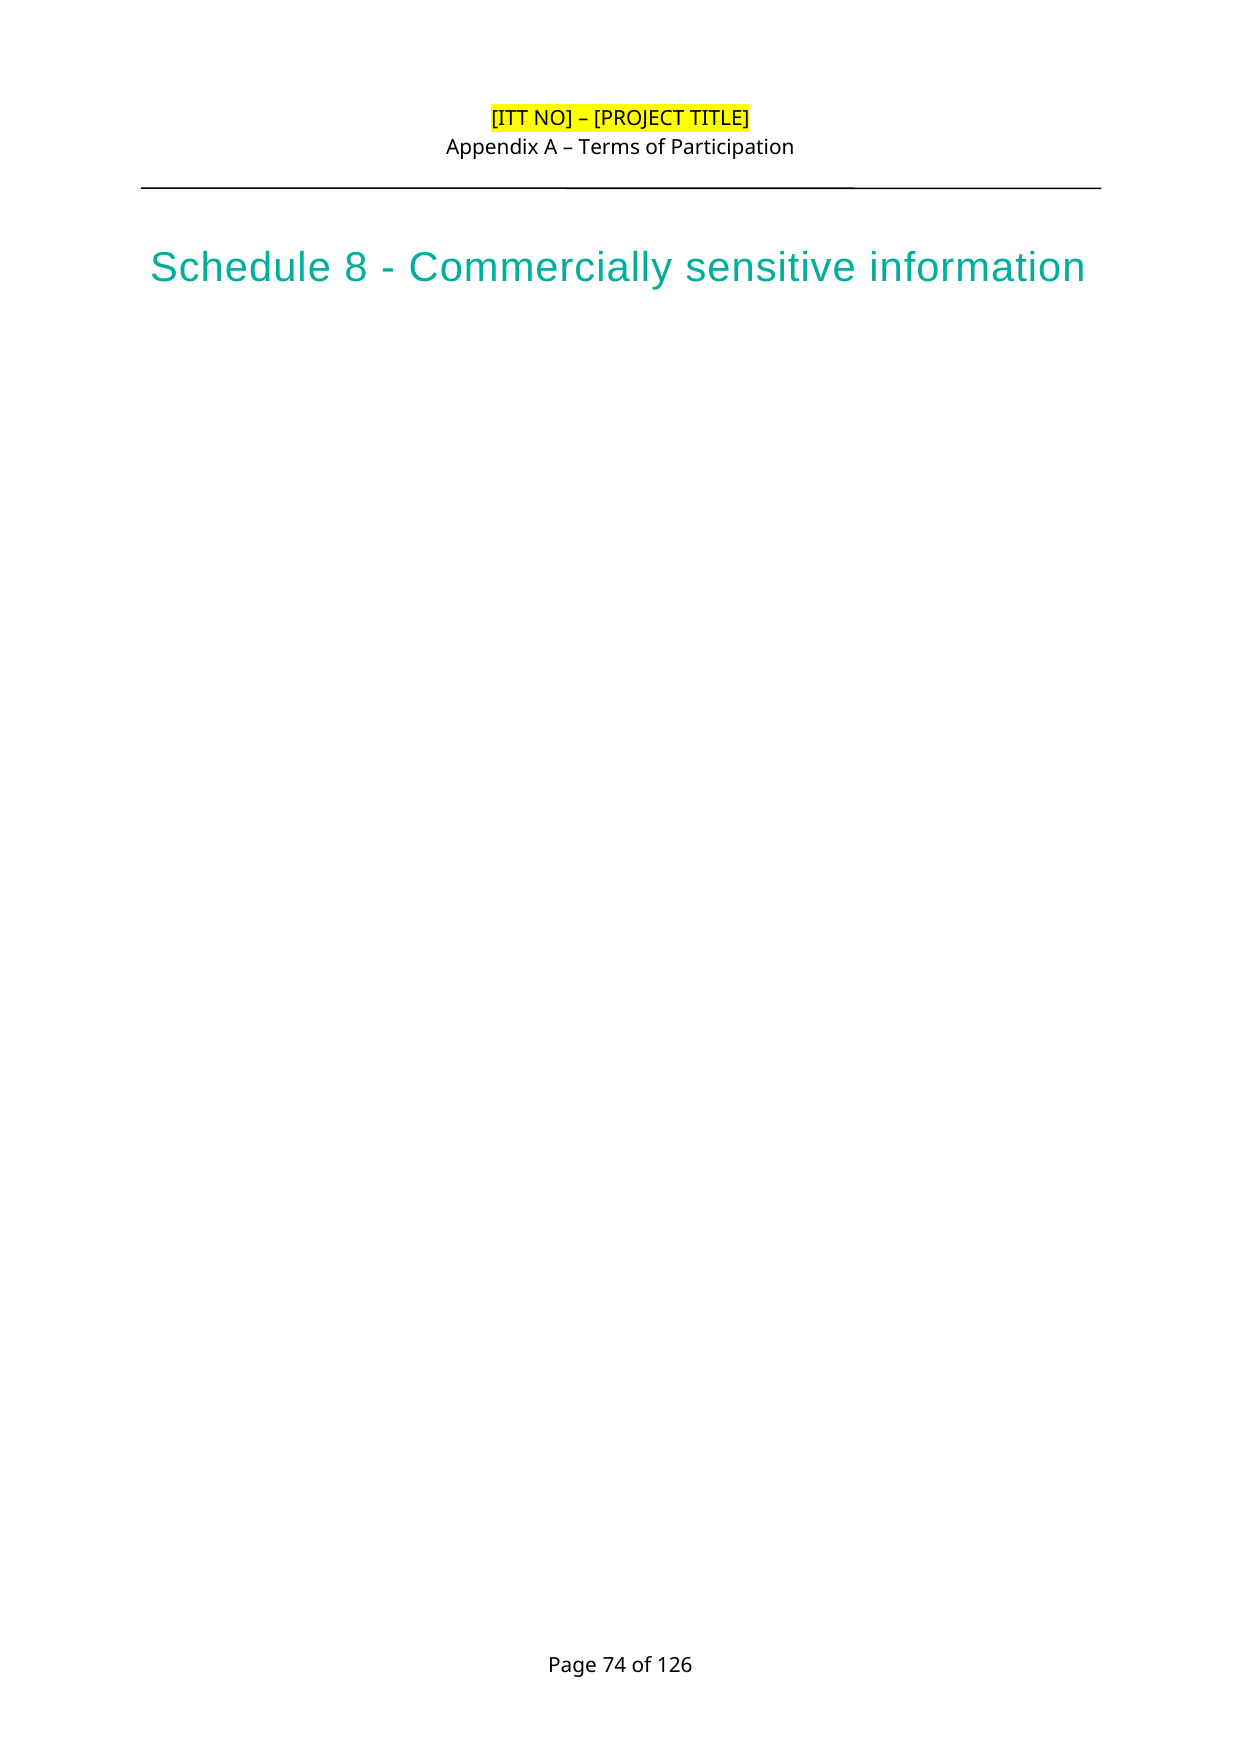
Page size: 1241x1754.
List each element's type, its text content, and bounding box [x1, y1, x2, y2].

text Schedule 8 - Commercially sensitive information [150, 242, 1090, 290]
